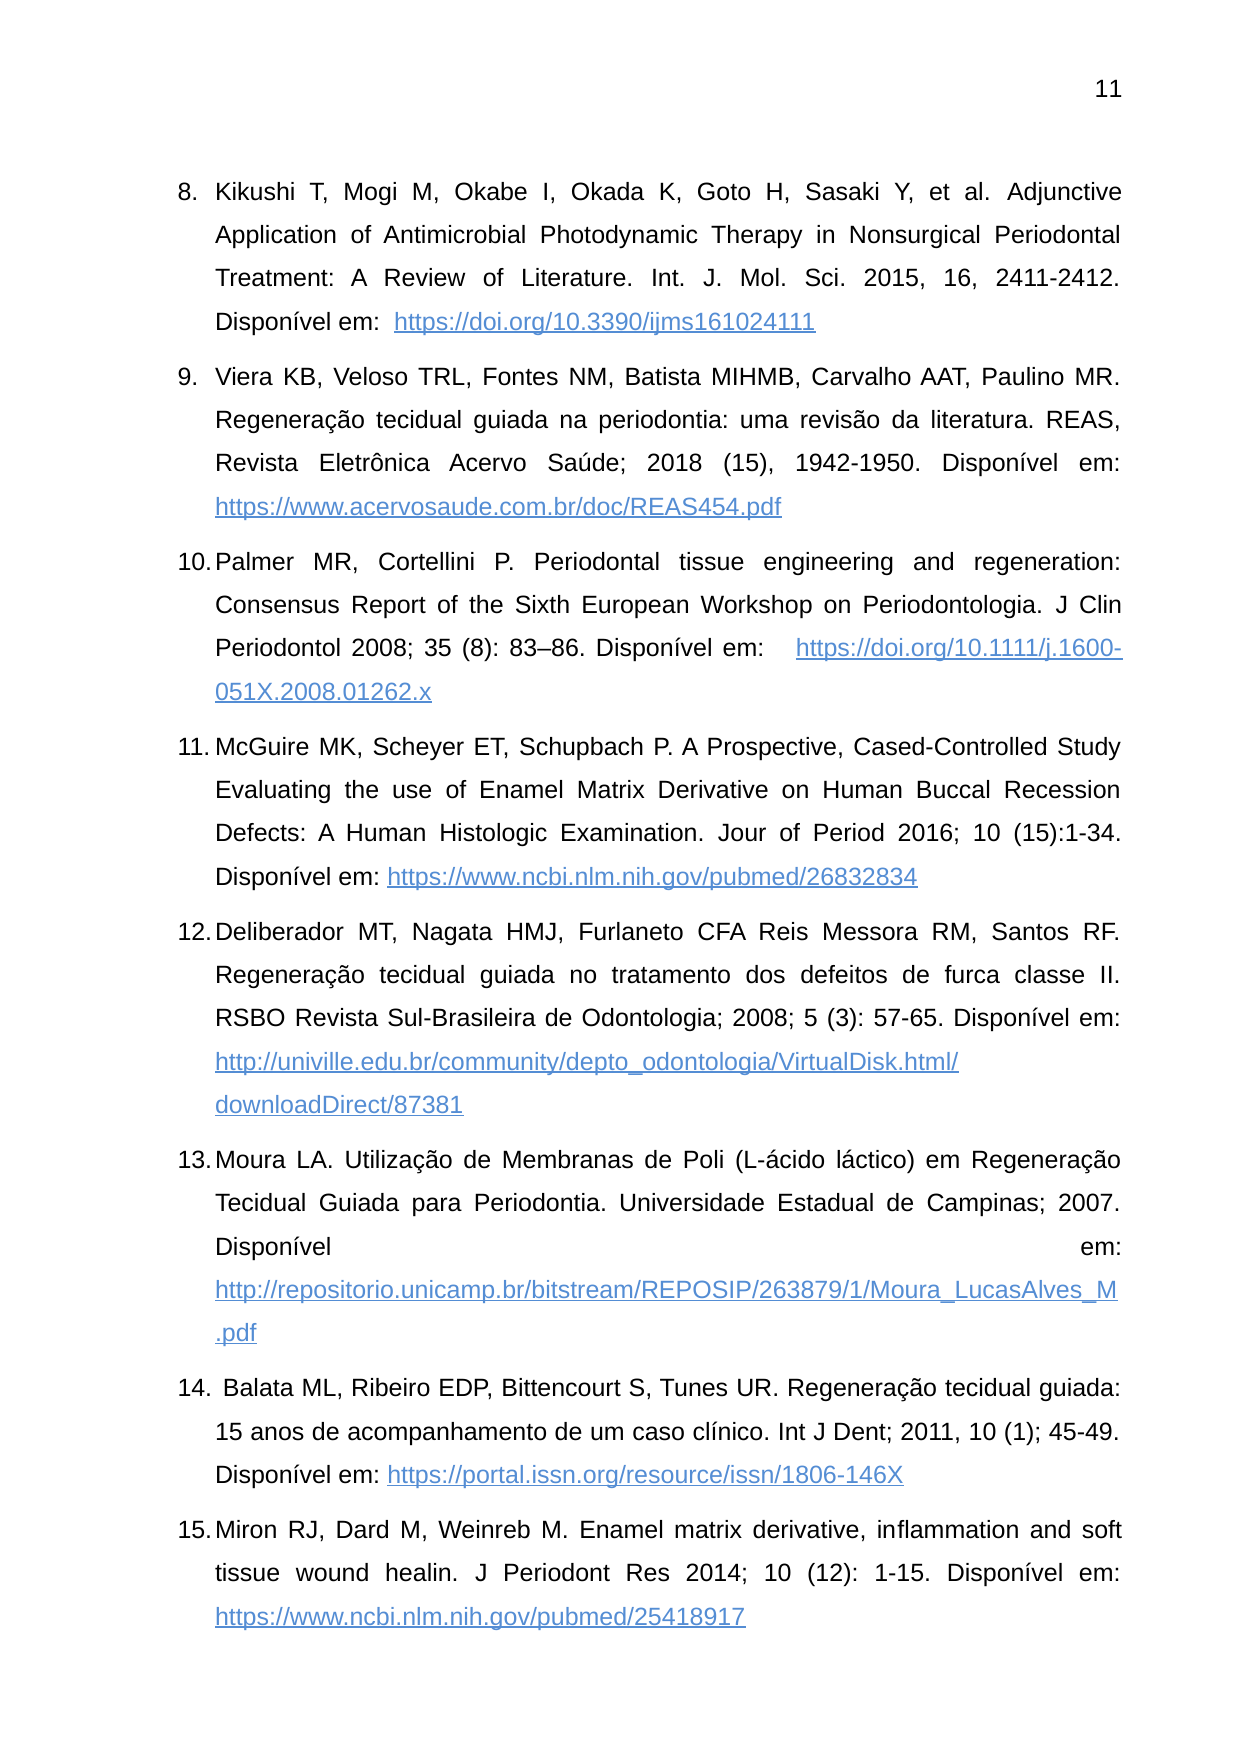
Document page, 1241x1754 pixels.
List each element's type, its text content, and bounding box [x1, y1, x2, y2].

subtitle Palmer MR, Cortellini P. Periodontal tissue engineering and regeneration: Consensus Report of the Sixth European Workshop on Periodontologia. J Clin Periodontol 2008; 35 (8): 83–86. Disponível em: https://doi.org/10.1111/j.1600-051X.2008.01262.x [177, 547, 1122, 705]
subtitle McGuire MK, Scheyer ET, Schupbach P. A Prospective, Cased-Controlled Study Evaluating the use of Enamel Matrix Derivative on Human Buccal Recession Defects: A Human Histologic Examination. Jour of Period 2016; 10 (15):1-34. Disponível em: https://www.ncbi.nlm.nih.gov/pubmed/26832834 [177, 732, 1122, 890]
subtitle Moura LA. Utilização de Membranas de Poli (L-ácido láctico) em Regeneração Tecidual Guiada para Periodontia. Universidade Estadual de Campinas; 2007. Disponível em: http://repositorio.unicamp.br/bitstream/REPOSIP/263879/1/Moura_LucasAlves_M.pdf [177, 1145, 1122, 1347]
subtitle Kikushi T, Mogi M, Okabe I, Okada K, Goto H, Sasaki Y, et al. Adjunctive Application of Antimicrobial Photodynamic Therapy in Nonsurgical Periodontal Treatment: A Review of Literature. Int. J. Mol. Sci. 2015, 16, 2411-2412. Disponível em: https://doi.org/10.3390/ijms161024111 [177, 177, 1122, 335]
subtitle Miron RJ, Dard M, Weinreb M. Enamel matrix derivative, inﬂammation and soft tissue wound healin. J Periodont Res 2014; 10 (12): 1-15. Disponível em: https://www.ncbi.nlm.nih.gov/pubmed/25418917 [177, 1515, 1122, 1630]
subtitle Balata ML, Ribeiro EDP, Bittencourt S, Tunes UR. Regeneração tecidual guiada: 15 anos de acompanhamento de um caso clínico. Int J Dent; 2011, 10 (1); 45-49. Disponível em: https://portal.issn.org/resource/issn/1806-146X [177, 1373, 1122, 1488]
subtitle Deliberador MT, Nagata HMJ, Furlaneto CFA Reis Messora RM, Santos RF. Regeneração tecidual guiada no tratamento dos defeitos de furca classe II. RSBO Revista Sul-Brasileira de Odontologia; 2008; 5 (3): 57-65. Disponível em: http://univille.edu.br/community/depto_odontologia/VirtualDisk.html/downloadDirect/87381 [177, 917, 1122, 1118]
subtitle Viera KB, Veloso TRL, Fontes NM, Batista MIHMB, Carvalho AAT, Paulino MR. Regeneração tecidual guiada na periodontia: uma revisão da literatura. REAS, Revista Eletrônica Acervo Saúde; 2018 (15), 1942-1950. Disponível em: https://www.acervosaude.com.br/doc/REAS454.pdf [177, 362, 1122, 520]
